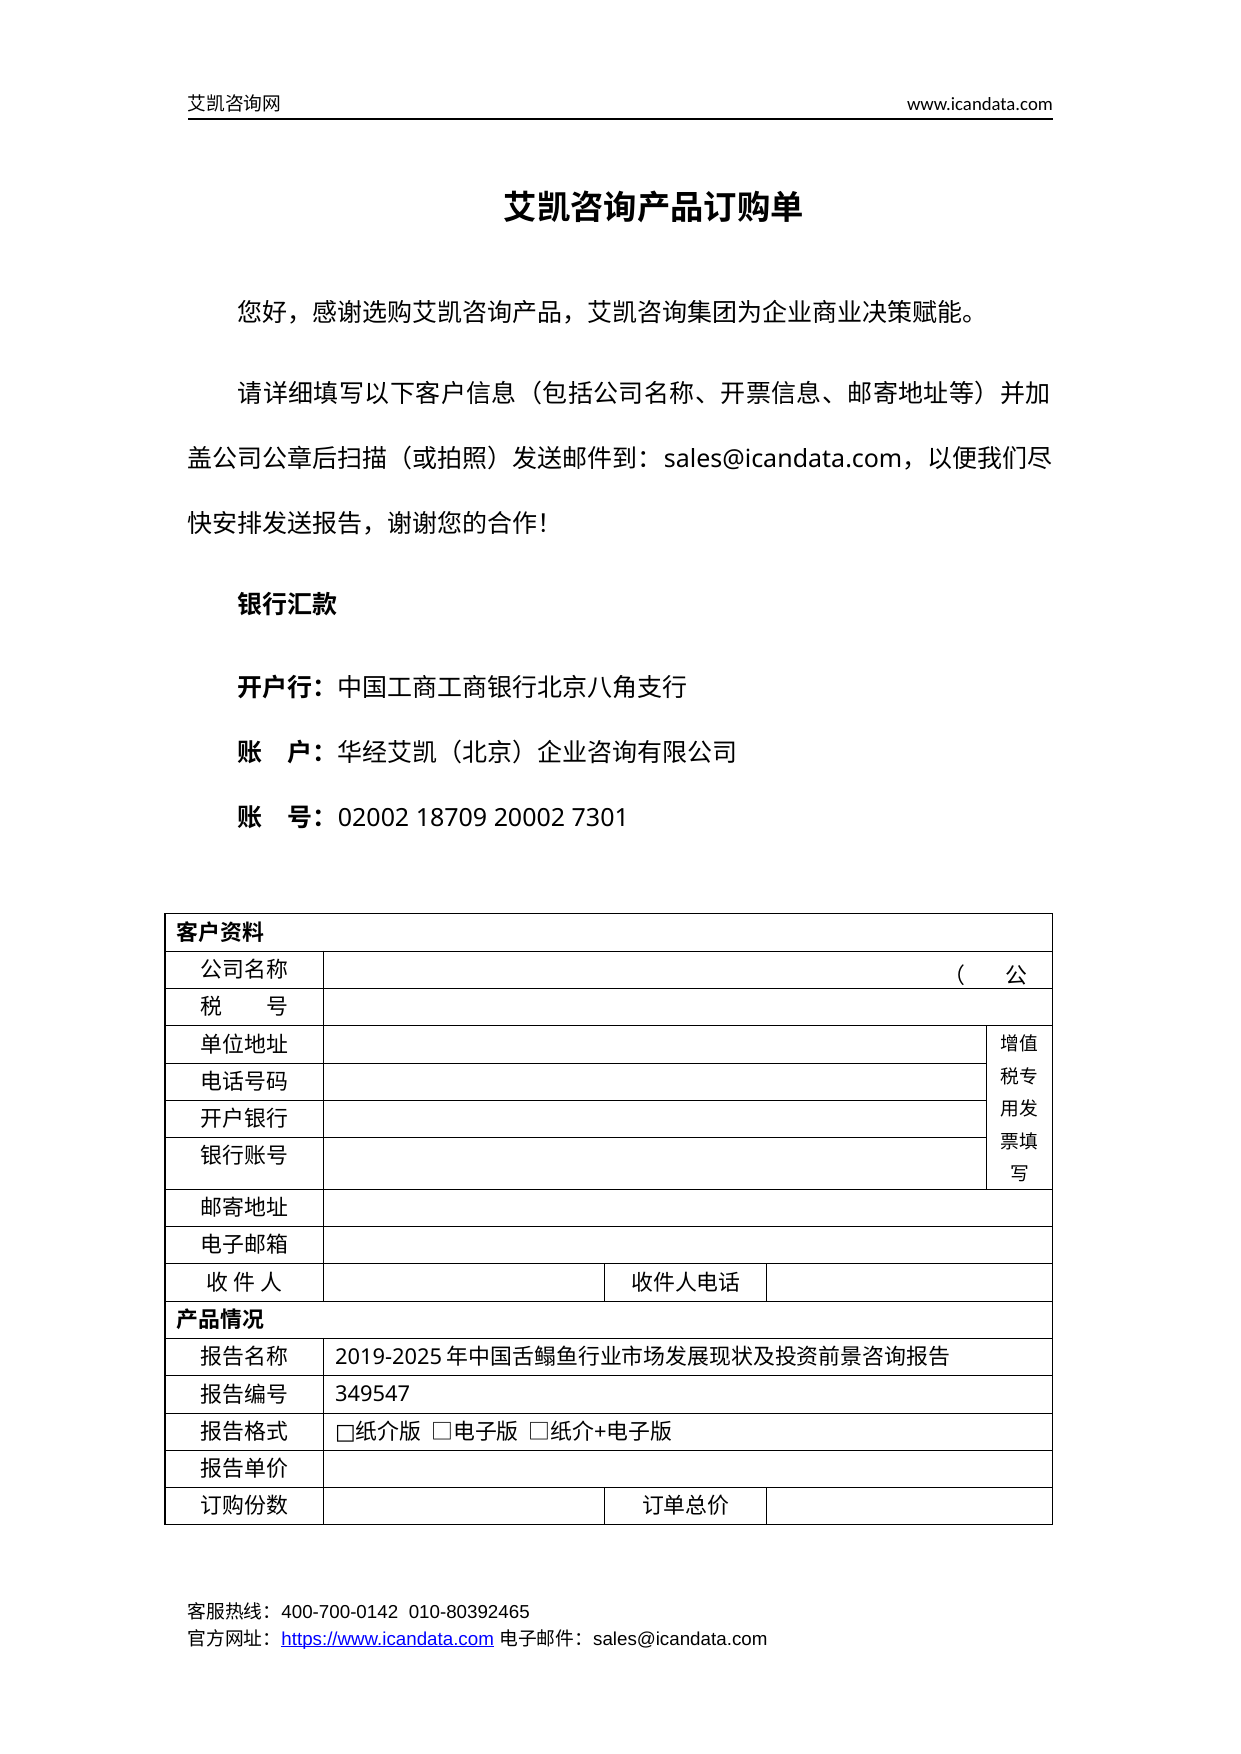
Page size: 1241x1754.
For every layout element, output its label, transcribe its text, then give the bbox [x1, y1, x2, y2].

table_cell [324, 952, 1052, 988]
table_cell [324, 1138, 986, 1189]
text 您好，感谢选购艾凯咨询产品，艾凯咨询集团为企业商业决策赋能。 [187, 278, 1053, 343]
table_cell [324, 1101, 986, 1137]
table_cell 开户银行 [166, 1101, 323, 1137]
table_cell 税 号 [166, 989, 323, 1025]
table_cell 订单总价 [605, 1488, 766, 1524]
table_cell [324, 1488, 604, 1524]
table_cell [324, 1227, 1052, 1263]
table_cell 单位地址 [166, 1026, 323, 1062]
text 开户行：中国工商工商银行北京八角支行 [187, 653, 1053, 718]
table_cell 订购份数 [166, 1488, 323, 1524]
table_cell 收件人电话 [605, 1264, 766, 1301]
table_cell 349547 [324, 1376, 1052, 1412]
table_cell 增值税专用发票填写 [987, 1026, 1052, 1189]
table_cell 报告格式 [166, 1414, 323, 1450]
table_cell □纸介版 □电子版 □纸介+电子版 [324, 1414, 1052, 1450]
table_cell 收 件 人 [166, 1264, 323, 1301]
text 账 户：华经艾凯（北京）企业咨询有限公司 [187, 718, 1053, 783]
table_cell 报告名称 [166, 1339, 323, 1375]
table_cell 报告单价 [166, 1451, 323, 1487]
table_cell [324, 1064, 986, 1100]
table_cell [767, 1264, 1052, 1301]
table_cell 2019-2025年中国舌鳎鱼行业市场发展现状及投资前景咨询报告 [324, 1339, 1052, 1375]
table_cell [324, 1264, 604, 1301]
text 请详细填写以下客户信息（包括公司名称、开票信息、邮寄地址等）并加盖公司公章后扫描（或拍照）发送邮件到：sales@icandata.com，以便我们尽快安排发送报告，谢谢您的合作！ [187, 359, 1053, 554]
table_header 客户资料 [166, 914, 1052, 951]
table_cell 公司名称 [166, 952, 323, 988]
table_cell 银行账号 [166, 1138, 323, 1189]
table_cell [767, 1488, 1052, 1524]
table_cell 邮寄地址 [166, 1190, 323, 1226]
table_cell 电子邮箱 [166, 1227, 323, 1263]
table_cell [324, 1026, 986, 1062]
table_cell 报告编号 [166, 1376, 323, 1412]
text 账 号：02002 18709 20002 7301 [187, 783, 1053, 848]
text 银行汇款 [187, 570, 1053, 635]
table_cell 产品情况 [166, 1302, 1052, 1338]
table_cell [324, 1451, 1052, 1487]
text 艾凯咨询产品订购单 [187, 172, 1053, 237]
table_cell [324, 989, 1052, 1025]
table_cell [324, 1190, 1052, 1226]
table_cell 电话号码 [166, 1064, 323, 1100]
